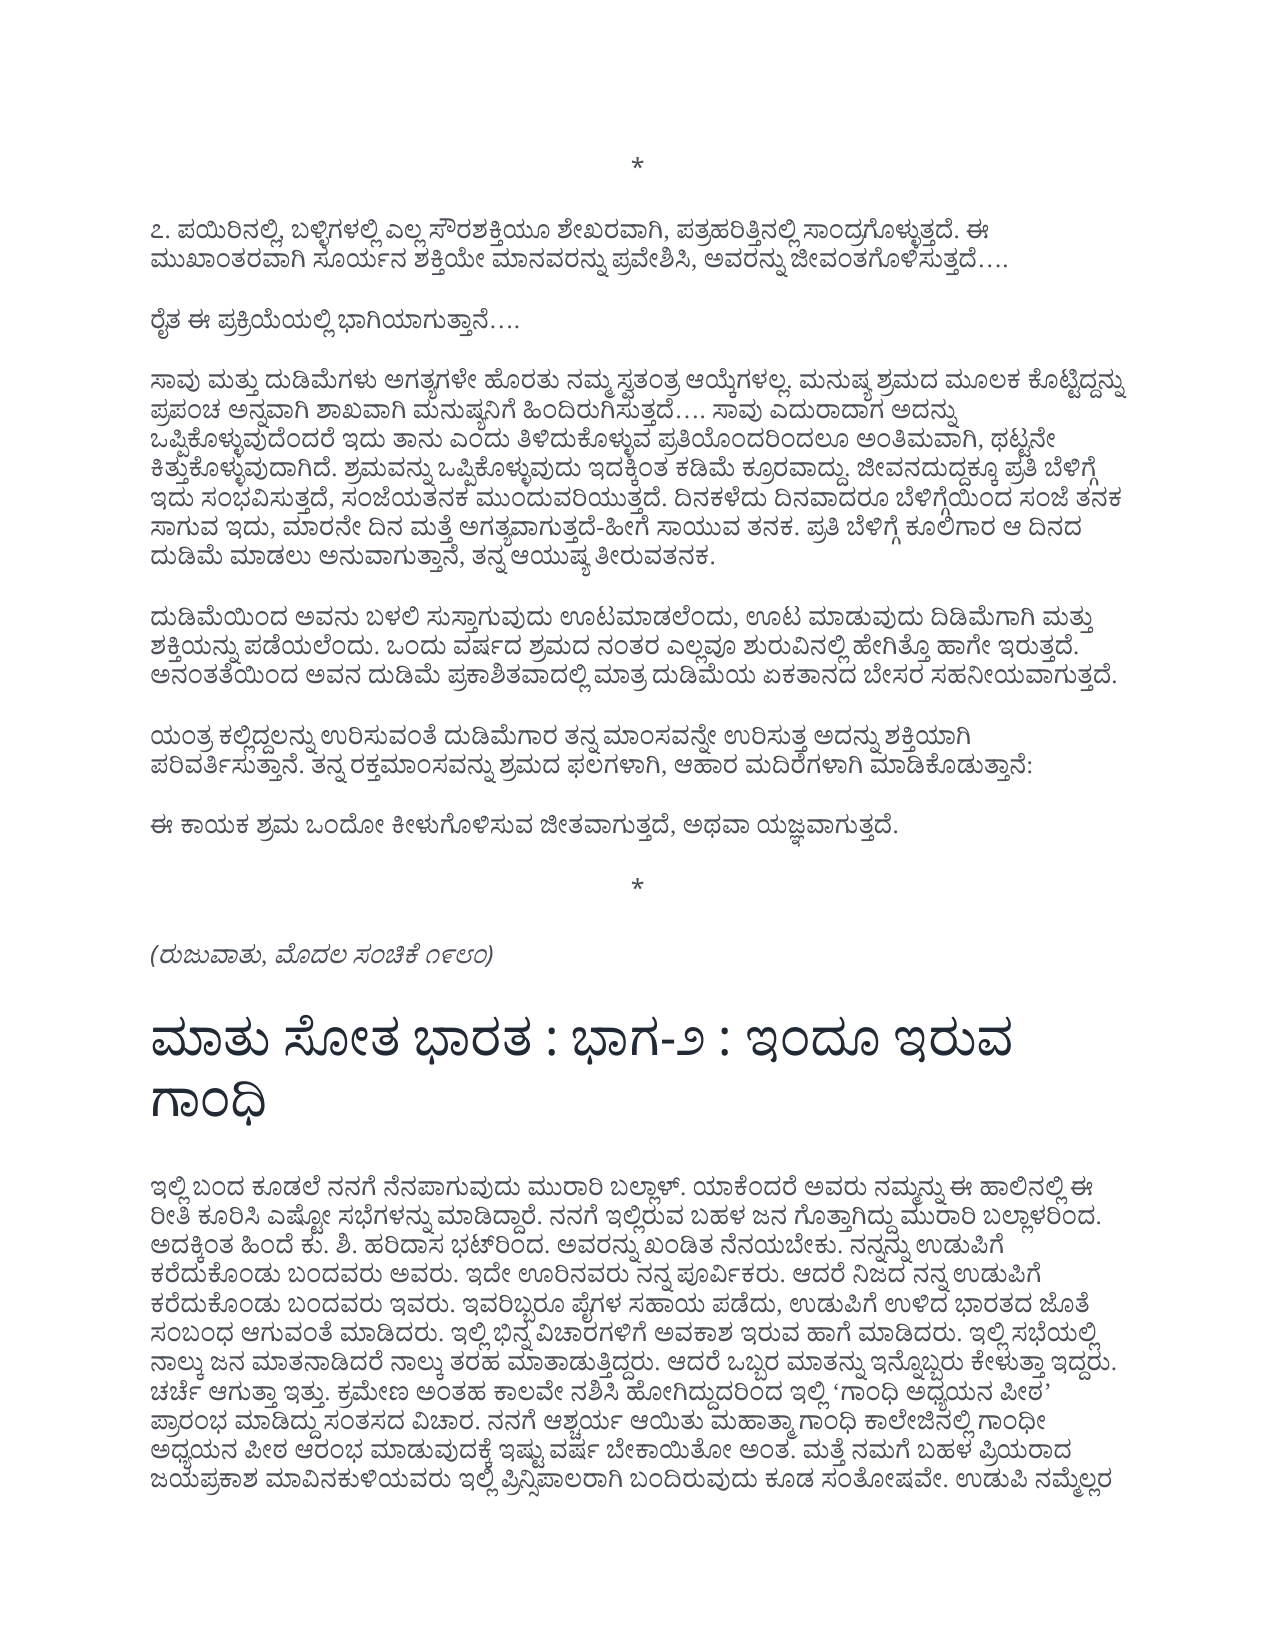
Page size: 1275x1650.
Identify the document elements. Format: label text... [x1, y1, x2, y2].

text ಸಾವು ಮತ್ತು ದುಡಿಮೆಗಳು ಅಗತ್ಯಗಳೇ ಹೊರತು ನಮ್ಮ ಸ್ವತಂತ್ರ ಆಯ್ಕೆಗಳಲ್ಲ. ಮನುಷ್ಯ ಶ್ರಮದ ಮೂಲಕ ಕೊಟ್ಟಿದ್ದನ್ನು ಪ್ರಪಂಚ ಅನ್ನವಾಗಿ ಶಾಖವಾಗಿ ಮನುಷ್ಯನಿಗೆ ಹಿಂದಿರುಗಿಸುತ್ತದೆ…. ಸಾವು ಎದುರಾದಾಗ ಅದನ್ನು ಒಪ್ಪಿಕೊಳ್ಳುವುದೆಂದರೆ ಇದು ತಾನು ಎಂದು ತಿಳಿದುಕೊಳ್ಳುವ ಪ್ರತಿಯೊಂದರಿಂದಲೂ ಅಂತಿಮವಾಗಿ, ಥಟ್ಟನೇ ಕಿತ್ತುಕೊಳ್ಳುವುದಾಗಿದೆ. ಶ್ರಮವನ್ನು ಒಪ್ಪಿಕೊಳ್ಳುವುದು ಇದಕ್ಕಿಂತ ಕಡಿಮೆ ಕ್ರೂರವಾದ್ದು. ಜೀವನದುದ್ದಕ್ಕೂ ಪ್ರತಿ ಬೆಳಿಗ್ಗೆ ಇದು ಸಂಭವಿಸುತ್ತದೆ, ಸಂಜೆಯತನಕ ಮುಂದುವರಿಯುತ್ತದೆ. ದಿನಕಳೆದು ದಿನವಾದರೂ ಬೆಳಿಗ್ಗೆಯಿಂದ ಸಂಜೆ ತನಕ ಸಾಗುವ ಇದು, ಮಾರನೇ ದಿನ ಮತ್ತೆ ಅಗತ್ಯವಾಗುತ್ತದೆ-ಹೀಗೆ ಸಾಯುವ ತನಕ. ಪ್ರತಿ ಬೆಳಿಗ್ಗೆ ಕೂಲಿಗಾರ ಆ ದಿನದ ದುಡಿಮೆ ಮಾಡಲು ಅನುವಾಗುತ್ತಾನೆ, ತನ್ನ ಆಯುಷ್ಯ ತೀರುವತನಕ. [150, 366, 1125, 571]
text * [150, 871, 1125, 905]
text ದುಡಿಮೆಯಿಂದ ಅವನು ಬಳಲಿ ಸುಸ್ತಾಗುವುದು ಊಟಮಾಡಲೆಂದು, ಊಟ ಮಾಡುವುದು ದಿಡಿಮೆಗಾಗಿ ಮತ್ತು ಶಕ್ತಿಯನ್ನು ಪಡೆಯಲೆಂದು. ಒಂದು ವರ್ಷದ ಶ್ರಮದ ನಂತರ ಎಲ್ಲವೂ ಶುರುವಿನಲ್ಲಿ ಹೇಗಿತ್ತೊ ಹಾಗೇ ಇರುತ್ತದೆ. ಅನಂತತೆಯಿಂದ ಅವನ ದುಡಿಮೆ ಪ್ರಕಾಶಿತವಾದಲ್ಲಿ ಮಾತ್ರ ದುಡಿಮೆಯ ಏಕತಾನದ ಬೇಸರ ಸಹನೀಯವಾಗುತ್ತದೆ. [150, 602, 1125, 689]
text ಯಂತ್ರ ಕಲ್ಲಿದ್ದಲನ್ನು ಉರಿಸುವಂತೆ ದುಡಿಮೆಗಾರ ತನ್ನ ಮಾಂಸವನ್ನೇ ಉರಿಸುತ್ತ ಅದನ್ನು ಶಕ್ತಿಯಾಗಿ ಪರಿವರ್ತಿಸುತ್ತಾನೆ. ತನ್ನ ರಕ್ತಮಾಂಸವನ್ನು ಶ್ರಮದ ಫಲಗಳಾಗಿ, ಆಹಾರ ಮದಿರೆಗಳಾಗಿ ಮಾಡಿಕೊಡುತ್ತಾನೆ: [150, 721, 1125, 779]
text * [150, 150, 1125, 184]
text (ರುಜುವಾತು, ಮೊದಲ ಸಂಚಿಕೆ ೧೯೮೦) [150, 936, 1125, 970]
text ಈ ಕಾಯಕ ಶ್ರಮ ಒಂದೋ ಕೀಳುಗೊಳಿಸುವ ಜೀತವಾಗುತ್ತದೆ, ಅಥವಾ ಯಜ್ಞವಾಗುತ್ತದೆ. [150, 811, 1125, 840]
text ೭. ಪಯಿರಿನಲ್ಲಿ, ಬಳ್ಳಿಗಳಲ್ಲಿ ಎಲ್ಲ ಸೌರಶಕ್ತಿಯೂ ಶೇಖರವಾಗಿ, ಪತ್ರಹರಿತ್ತಿನಲ್ಲಿ ಸಾಂದ್ರಗೊಳ್ಳುತ್ತದೆ. ಈ ಮುಖಾಂತರವಾಗಿ ಸೂರ್ಯನ ಶಕ್ತಿಯೇ ಮಾನವರನ್ನು ಪ್ರವೇಶಿಸಿ, ಅವರನ್ನು ಜೀವಂತಗೊಳಿಸುತ್ತದೆ…. [150, 215, 1125, 274]
text ಮಾತು ಸೋತ ಭಾರತ : ಭಾಗ-೨ : ಇಂದೂ ಇರುವ ಗಾಂಧಿ [150, 1002, 1125, 1128]
text ರೈತ ಈ ಪ್ರಕ್ರಿಯೆಯಲ್ಲಿ ಭಾಗಿಯಾಗುತ್ತಾನೆ…. [150, 305, 1125, 334]
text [150, 1172, 1125, 1494]
